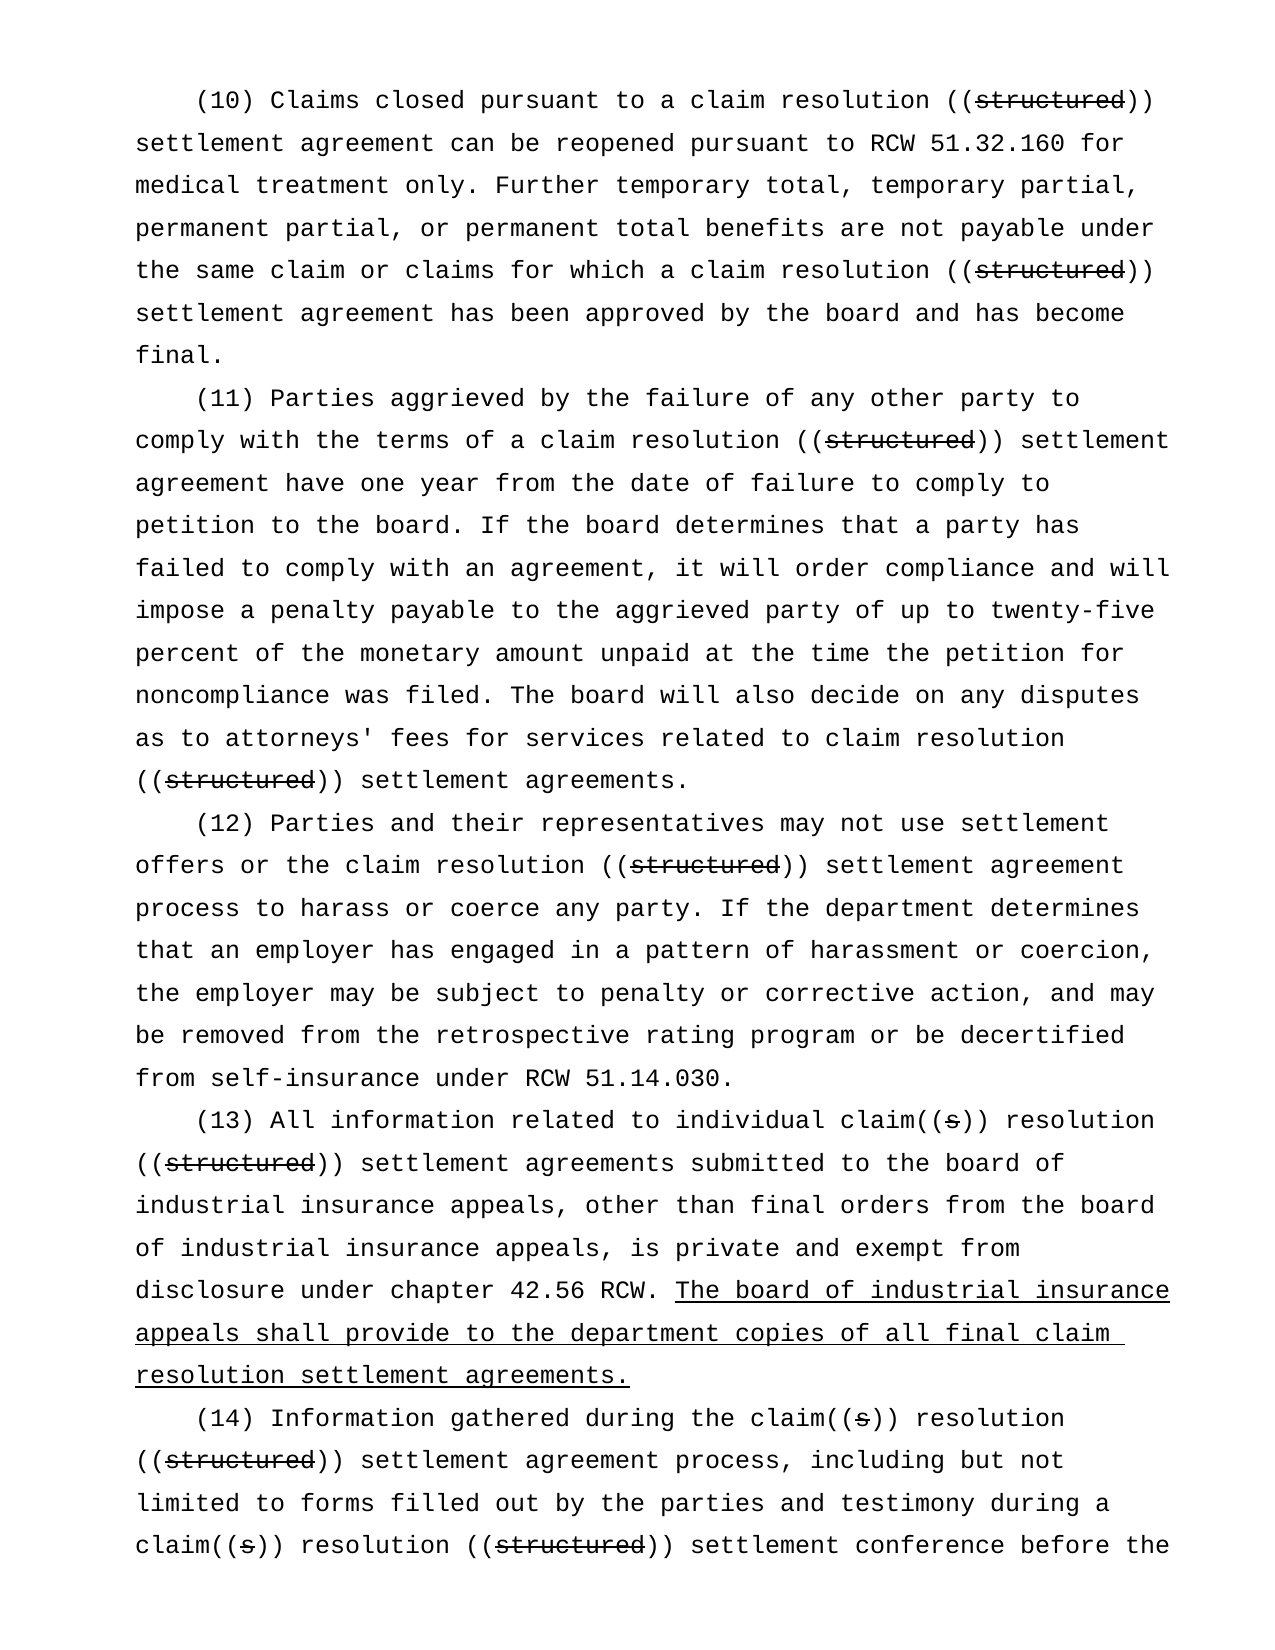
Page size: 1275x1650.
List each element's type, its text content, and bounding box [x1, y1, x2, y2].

text (11) Parties aggrieved by the failure of any other party to comply with the terms of a claim resolution ((structured)) settlement agreement have one year from the date of failure to comply to petition to the board. If the board determines that a party has failed to comply with an agreement, it will order compliance and will impose a penalty payable to the aggrieved party of up to twenty-five percent of the monetary amount unpaid at the time the petition for noncompliance was filed. The board will also decide on any disputes as to attorneys' fees for services related to claim resolution ((structured)) settlement agreements. [135, 372, 1170, 797]
text (13) All information related to individual claim((s)) resolution ((structured)) settlement agreements submitted to the board of industrial insurance appeals, other than final orders from the board of industrial insurance appeals, is private and exempt from disclosure under chapter 42.56 RCW. The board of industrial insurance appeals shall provide to the department copies of all final claim resolution settlement agreements. [135, 1095, 1170, 1392]
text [135, 1392, 1170, 1562]
text (12) Parties and their representatives may not use settlement offers or the claim resolution ((structured)) settlement agreement process to harass or coerce any party. If the department determines that an employer has engaged in a pattern of harassment or coercion, the employer may be subject to penalty or corrective action, and may be removed from the retrospective rating program or be decertified from self-insurance under RCW 51.14.030. [135, 797, 1170, 1095]
text (10) Claims closed pursuant to a claim resolution ((structured)) settlement agreement can be reopened pursuant to RCW 51.32.160 for medical treatment only. Further temporary total, temporary partial, permanent partial, or permanent total benefits are not payable under the same claim or claims for which a claim resolution ((structured)) settlement agreement has been approved by the board and has become final. [135, 75, 1170, 372]
